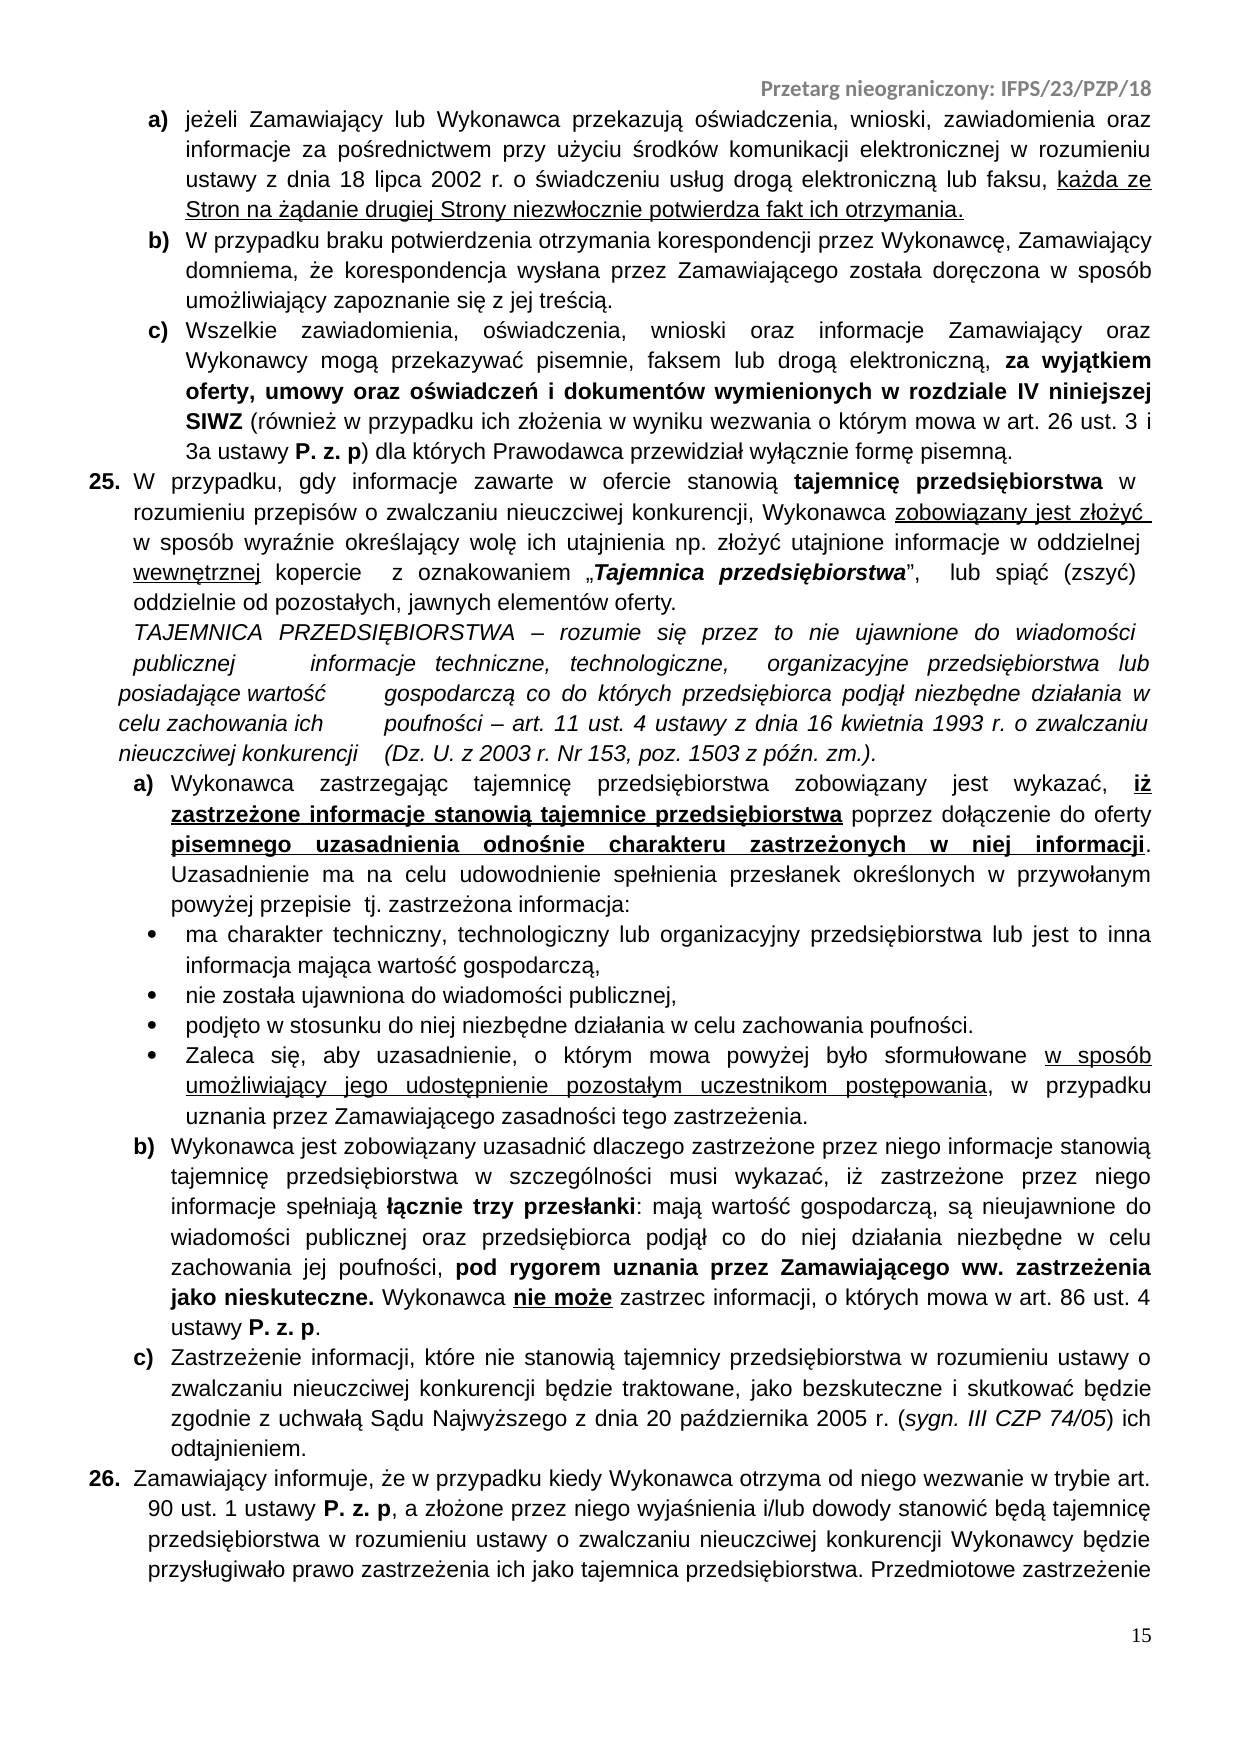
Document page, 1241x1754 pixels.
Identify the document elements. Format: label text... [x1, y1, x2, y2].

list Wszelkie zawiadomienia, oświadczenia, wnioski oraz informacje Zamawiający oraz Wykonawcy mogą przekazywać pisemnie, faksem lub drogą elektroniczną, za wyjątkiem oferty, umowy oraz oświadczeń i dokumentów wymienionych w rozdziale IV niniejszej SIWZ (również w przypadku ich złożenia w wyniku wezwania o którym mowa w art. 26 ust. 3 i 3a ustawy P. z. p) dla których Prawodawca przewidział wyłącznie formę pisemną. [148, 317, 1152, 464]
list Wykonawca jest zobowiązany uzasadnić dlaczego zastrzeżone przez niego informacje stanowią tajemnicę przedsiębiorstwa w szczególności musi wykazać, iż zastrzeżone przez niego informacje spełniają łącznie trzy przesłanki: mają wartość gospodarczą, są nieujawnione do wiadomości publicznej oraz przedsiębiorca podjął co do niej działania niezbędne w celu zachowania jej poufności, pod rygorem uznania przez Zamawiającego ww. zastrzeżenia jako nieskuteczne. Wykonawca nie może zastrzec informacji, o których mowa w art. 86 ust. 4 ustawy P. z. p. [133, 1133, 1152, 1340]
list Wykonawca zastrzegając tajemnicę przedsiębiorstwa zobowiązany jest wykazać, iż zastrzeżone informacje stanowią tajemnice przedsiębiorstwa poprzez dołączenie do oferty pisemnego uzasadnienia odnośnie charakteru zastrzeżonych w niej informacji. Uzasadnienie ma na celu udowodnienie spełnienia przesłanek określonych w przywołanym powyżej przepisie tj. zastrzeżona informacja: [133, 770, 1152, 917]
list nie została ujawniona do wiadomości publicznej, [148, 982, 1152, 1008]
list ma charakter techniczny, technologiczny lub organizacyjny przedsiębiorstwa lub jest to inna informacja mająca wartość gospodarczą, [148, 921, 1152, 978]
list jeżeli Zamawiający lub Wykonawca przekazują oświadczenia, wnioski, zawiadomienia oraz informacje za pośrednictwem przy użyciu środków komunikacji elektronicznej w rozumieniu ustawy z dnia 18 lipca 2002 r. o świadczeniu usług drogą elektroniczną lub faksu, każda ze Stron na żądanie drugiej Strony niezwłocznie potwierdza fakt ich otrzymania. [148, 106, 1152, 223]
list W przypadku braku potwierdzenia otrzymania korespondencji przez Wykonawcę, Zamawiający domniema, że korespondencja wysłana przez Zamawiającego została doręczona w sposób umożliwiający zapoznanie się z jej treścią. [148, 227, 1152, 313]
list podjęto w stosunku do niej niezbędne działania w celu zachowania poufności. [148, 1012, 1152, 1038]
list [89, 1465, 1152, 1582]
text TAJEMNICA PRZEDSIĘBIORSTWA – rozumie się przez to nie ujawnione do wiadomości publicznej informacje techniczne, technologiczne, organizacyjne przedsiębiorstwa lub posiadające wartość gospodarczą co do których przedsiębiorca podjął niezbędne działania w celu zachowania ich poufności – art. 11 ust. 4 ustawy z dnia 16 kwietnia 1993 r. o zwalczaniu nieuczciwej konkurencji (Dz. U. z 2003 r. Nr 153, poz. 1503 z późn. zm.). [118, 619, 1152, 766]
list W przypadku, gdy informacje zawarte w ofercie stanowią tajemnicę przedsiębiorstwa w rozumieniu przepisów o zwalczaniu nieuczciwej konkurencji, Wykonawca zobowiązany jest złożyć w sposób wyraźnie określający wolę ich utajnienia np. złożyć utajnione informacje w oddzielnej wewnętrznej kopercie z oznakowaniem „Tajemnica przedsiębiorstwa”, lub spiąć (zszyć) oddzielnie od pozostałych, jawnych elementów oferty. [89, 468, 1152, 615]
list Zaleca się, aby uzasadnienie, o którym mowa powyżej było sformułowane w sposób umożliwiający jego udostępnienie pozostałym uczestnikom postępowania, w przypadku uznania przez Zamawiającego zasadności tego zastrzeżenia. [148, 1042, 1152, 1129]
list Zastrzeżenie informacji, które nie stanowią tajemnicy przedsiębiorstwa w rozumieniu ustawy o zwalczaniu nieuczciwej konkurencji będzie traktowane, jako bezskuteczne i skutkować będzie zgodnie z uchwałą Sądu Najwyższego z dnia 20 października 2005 r. (sygn. III CZP 74/05) ich odtajnieniem. [133, 1344, 1152, 1461]
